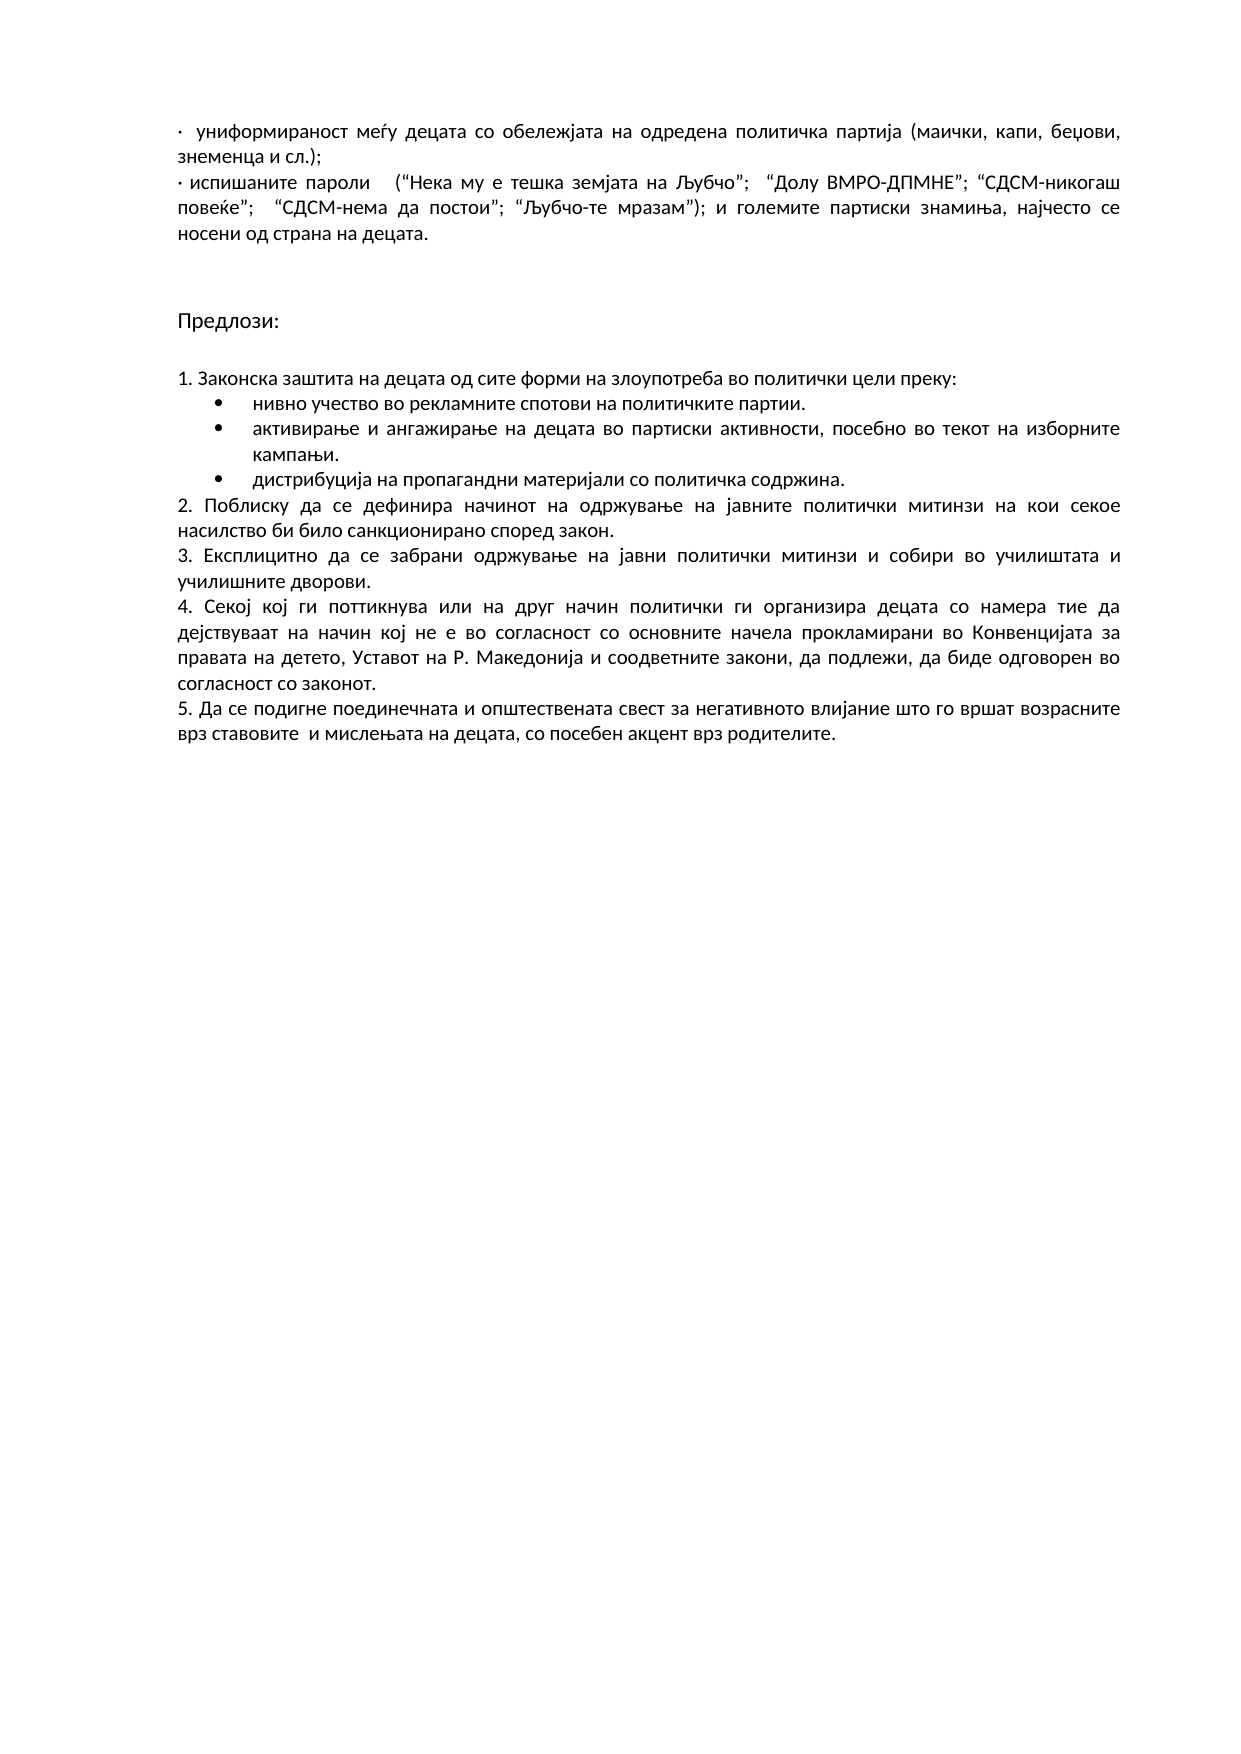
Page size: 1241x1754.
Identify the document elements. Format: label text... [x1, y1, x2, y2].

text 3. Експлицитно да се забрани одржување на јавни политички митинзи и собири во училиштата и училишните дворови. [177, 543, 1122, 593]
text Предлози: [177, 306, 1122, 334]
text 1. Законска заштита на децата од сите форми на злоупотреба во политички цели преку: [177, 365, 1122, 390]
list нивно учество во рекламните спотови на политичките партии. [215, 390, 1122, 416]
text 2. Поблиску да се дефинира начинот на одржување на јавните политички митинзи на кои секое насилство би било санкционирано според закон. [177, 492, 1122, 543]
list дистрибуција на пропагандни материјали со политичка содржина. [215, 466, 1122, 492]
list активирање и ангажирање на децата во партиски активности, посебно во текот на изборните кампањи. [215, 416, 1122, 466]
text · испишаните пароли (“Нека му е тешка земјата на Љубчо”; “Долу ВМРО-ДПМНЕ”; “СДСМ-никогаш повеќе”; “СДСМ-нема да постои”; “Љубчо-те мразам”); и големите партиски знамиња, најчесто се носени од страна на децата. [177, 169, 1122, 245]
text · униформираност меѓу децата со обележјата на одредена политичка партија (маички, капи, беџови, знеменца и сл.); [177, 118, 1122, 169]
text 5. Да се подигне поединечната и општествената свест за негативното влијание што го вршат возрасните врз ставовите и мислењата на децата, со посебен акцент врз родителите. [177, 695, 1122, 746]
text 4. Секој кој ги поттикнува или на друг начин политички ги организира децата со намера тие да дејствуваат на начин кој не е во согласност со основните начела прокламирани во Конвенцијата за правата на детето, Уставот на Р. Македонија и соодветните закони, да подлежи, да биде одговорен во согласност со законот. [177, 593, 1122, 695]
